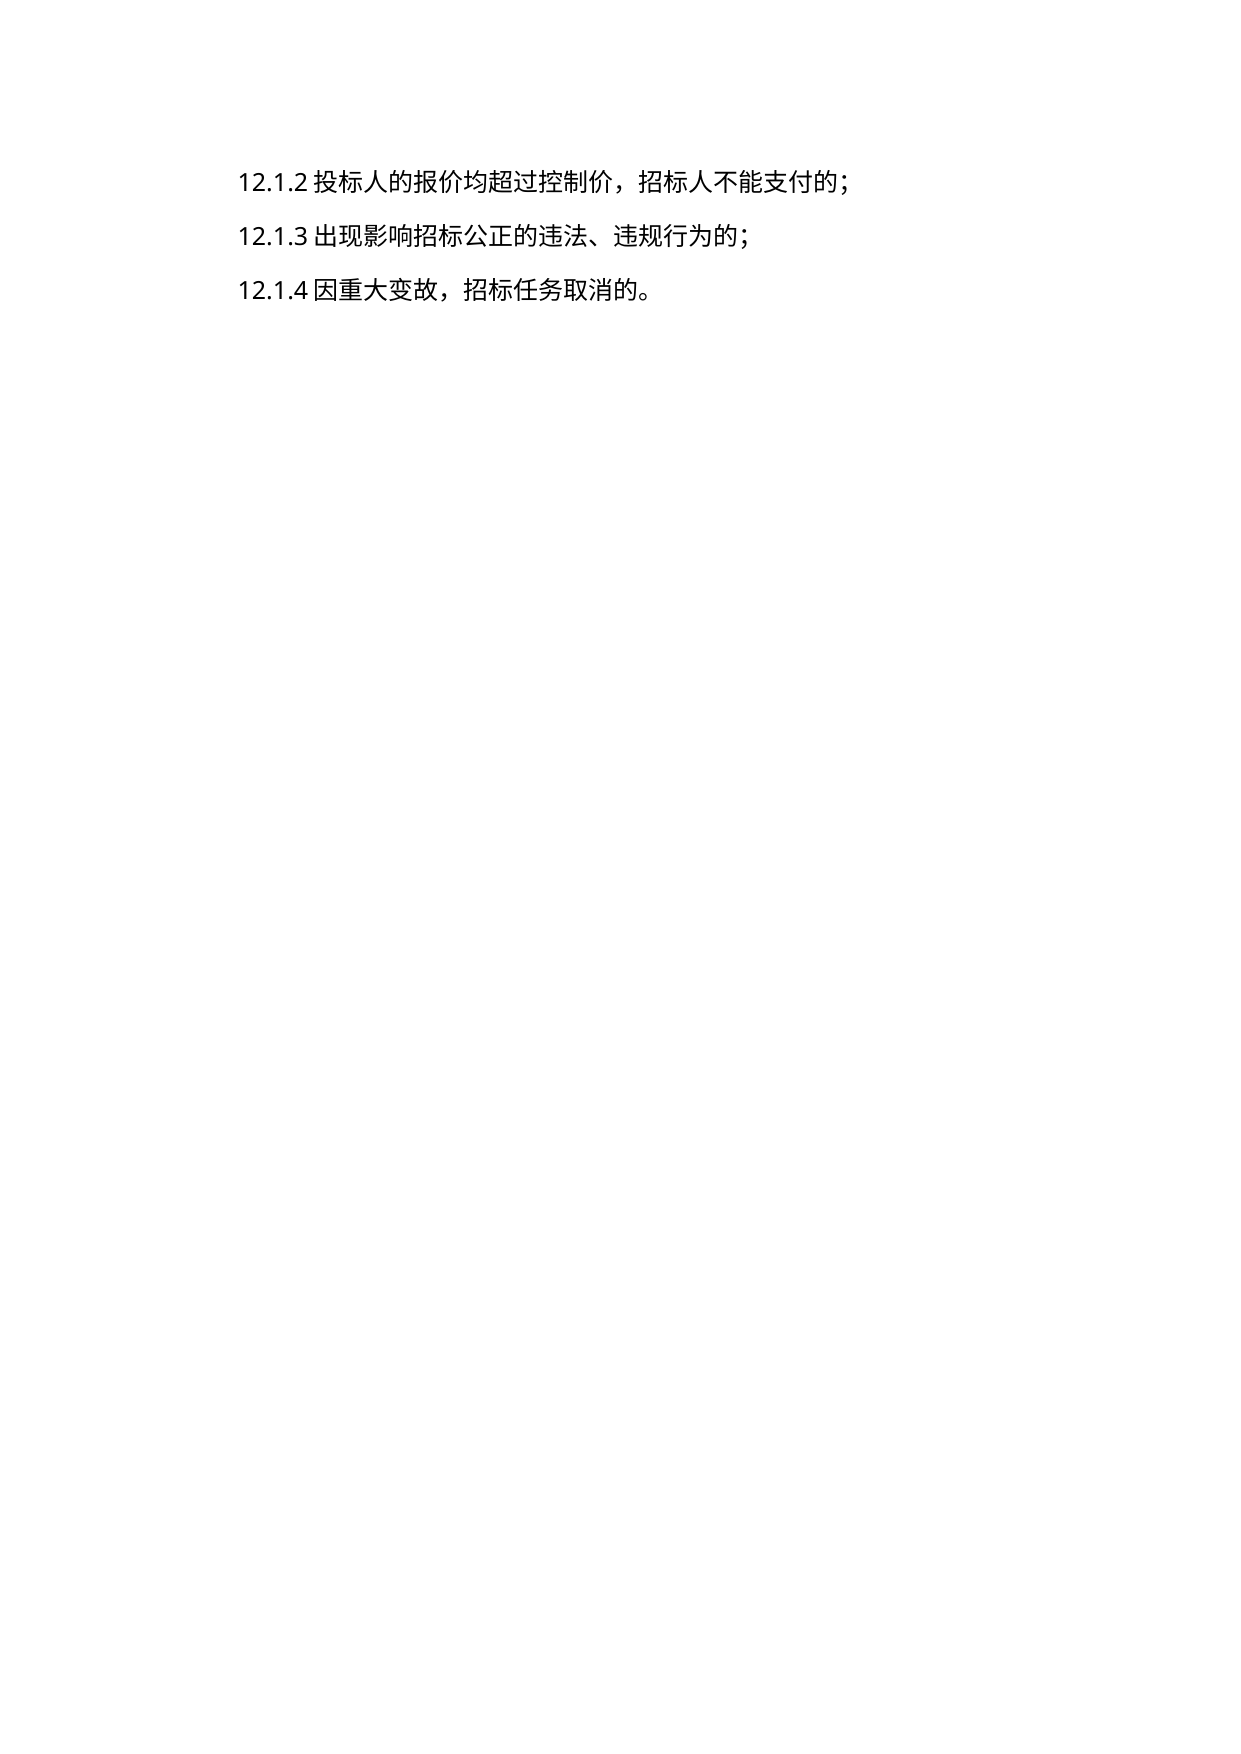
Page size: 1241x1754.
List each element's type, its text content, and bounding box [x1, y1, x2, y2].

text 12.1.2投标人的报价均超过控制价，招标人不能支付的； [187, 162, 1053, 198]
text 12.1.3出现影响招标公正的违法、违规行为的； [187, 216, 1053, 253]
text 12.1.4因重大变故，招标任务取消的。 [187, 271, 1053, 307]
